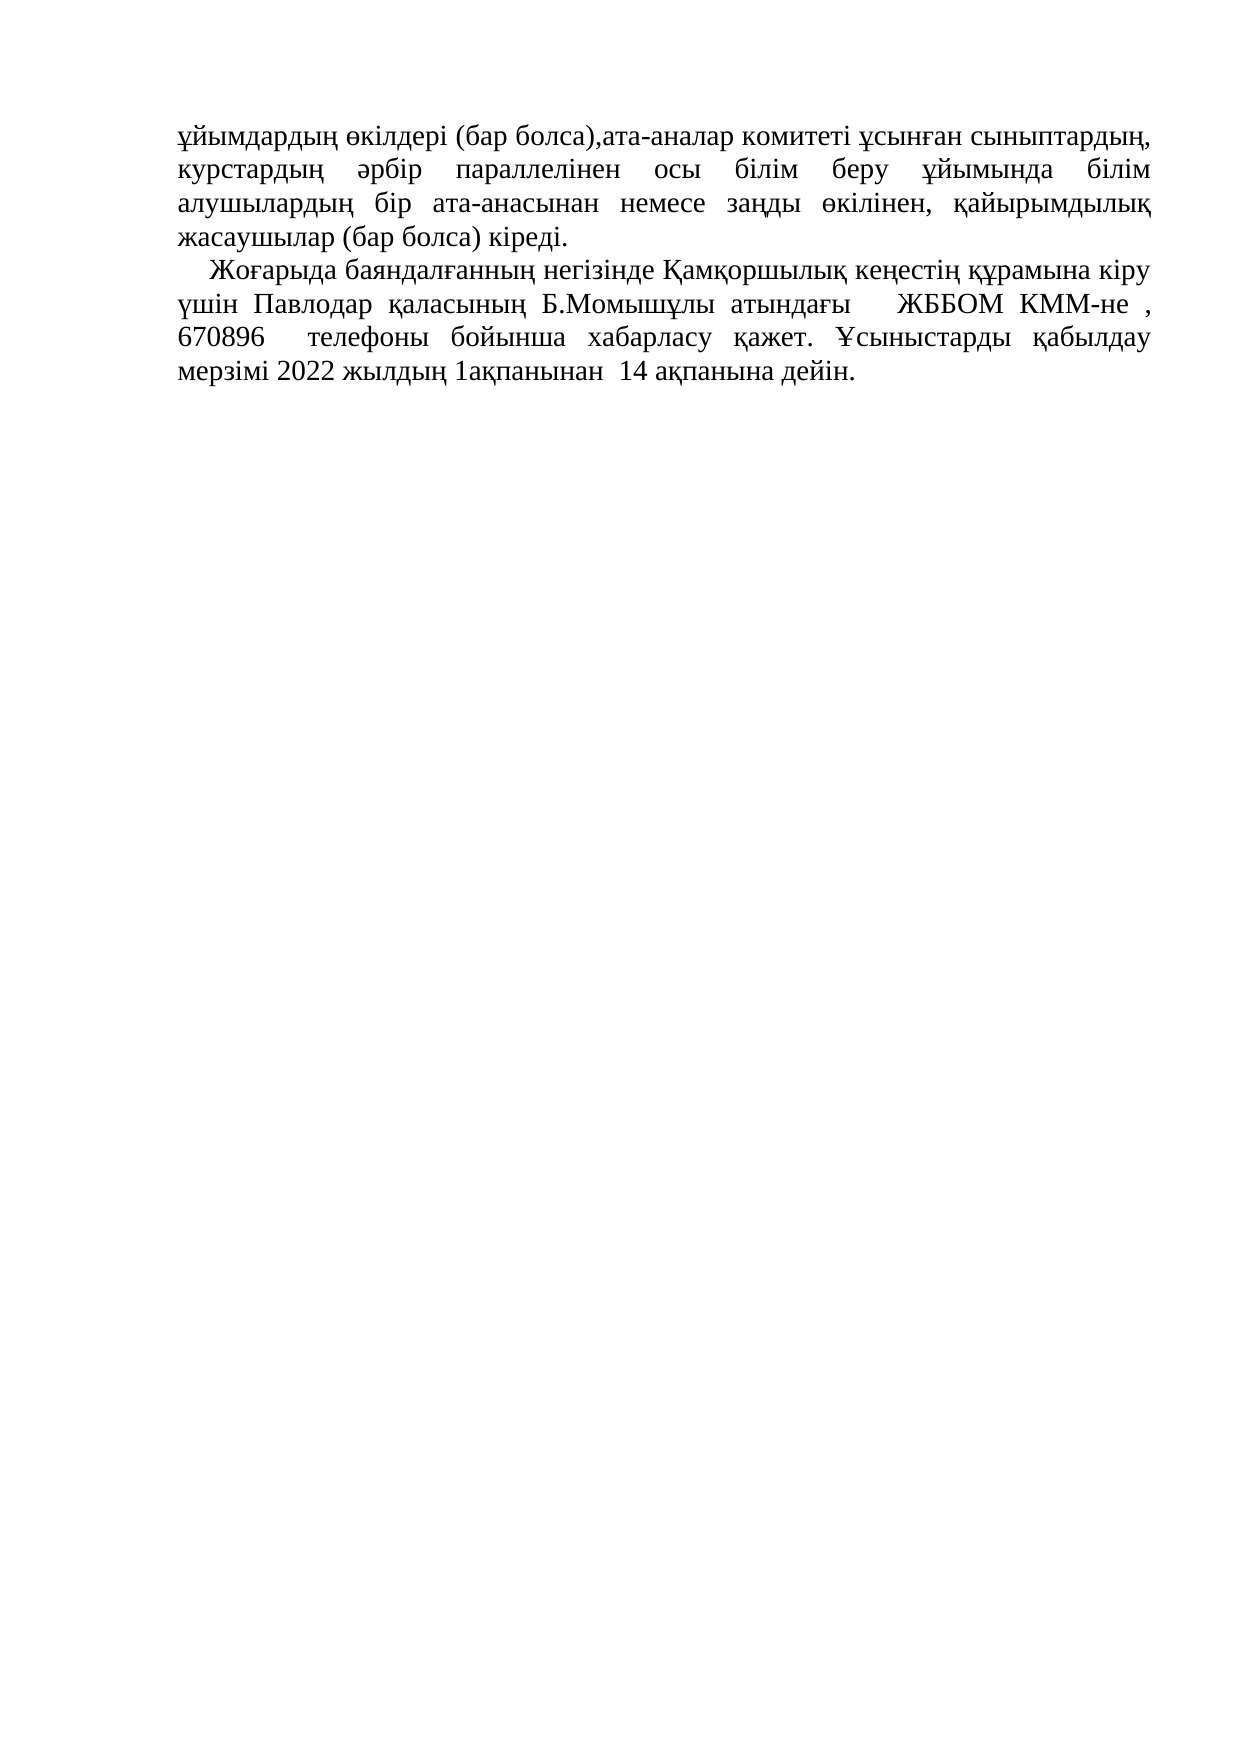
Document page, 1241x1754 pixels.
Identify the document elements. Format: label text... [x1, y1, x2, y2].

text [177, 118, 1152, 252]
text Жоғарыда баяндалғанның негізінде Қамқоршылық кеңестің құрамына кіру үшін Павлодар қаласының Б.Момышұлы атындағы ЖББОМ КММ-не , 670896 телефоны бойынша хабарласу қажет. Ұсыныстарды қабылдау мерзімі 2022 жылдың 1ақпанынан 14 ақпанына дейін. [177, 252, 1152, 386]
